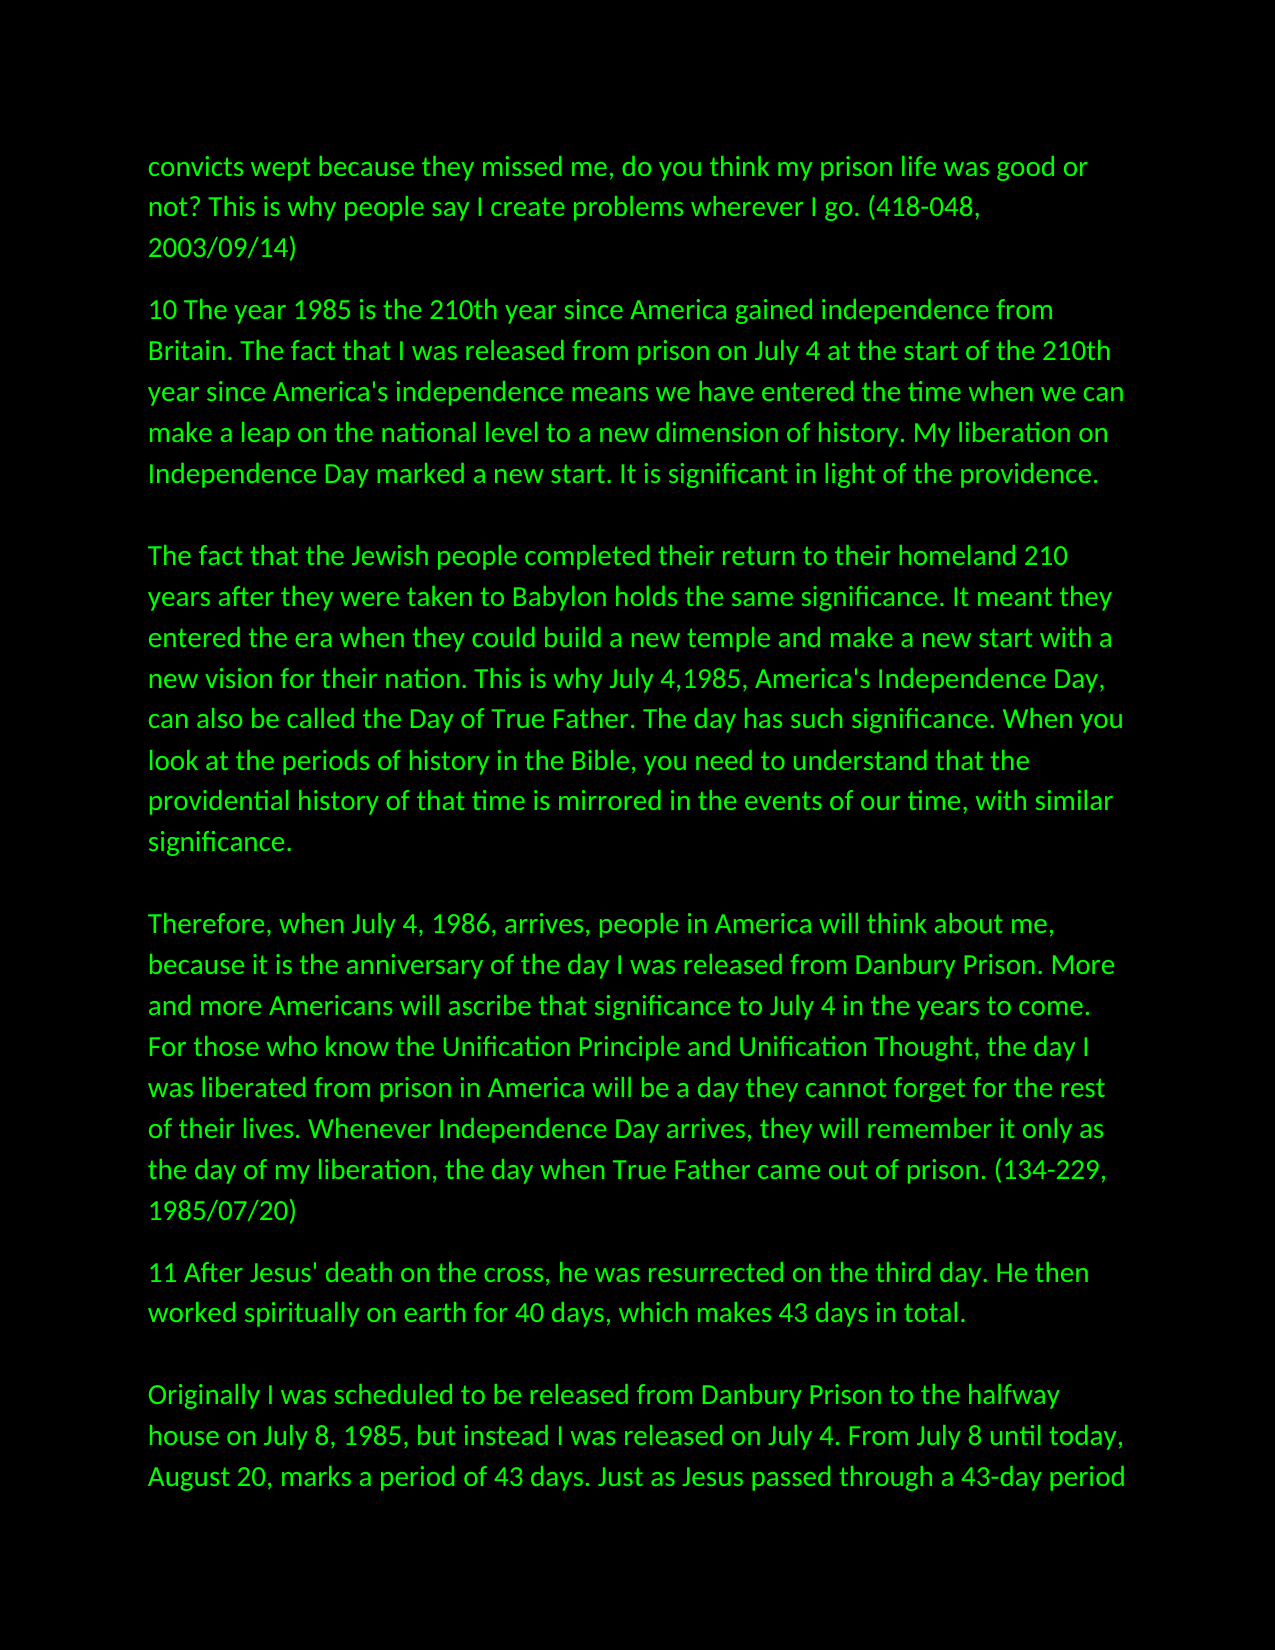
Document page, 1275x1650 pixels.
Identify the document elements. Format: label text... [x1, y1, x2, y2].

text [148, 148, 1127, 265]
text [148, 1254, 1127, 1494]
text 10 The year 1985 is the 210th year since America gained independence from Britain. The fact that I was released from prison on July 4 at the start of the 210th year since America's independence means we have entered the time when we can make a leap on the national level to a new dimension of history. My liberation on Independence Day marked a new start. It is significant in light of the providence. The fact that the Jewish people completed their return to their homeland 210 years after they were taken to Babylon holds the same significance. It meant they entered the era when they could build a new temple and make a new start with a new vision for their nation. This is why July 4,1985, America's Independence Day, can also be called the Day of True Father. The day has such significance. When you look at the periods of history in the Bible, you need to understand that the providential history of that time is mirrored in the events of our time, with similar significance. Therefore, when July 4, 1986, arrives, people in America will think about me, because it is the anniversary of the day I was released from Danbury Prison. More and more Americans will ascribe that significance to July 4 in the years to come. For those who know the Unification Principle and Unification Thought, the day I was liberated from prison in America will be a day they cannot forget for the rest of their lives. Whenever Independence Day arrives, they will remember it only as the day of my liberation, the day when True Father came out of prison. (134-229, 1985/07/20) [148, 291, 1127, 1227]
